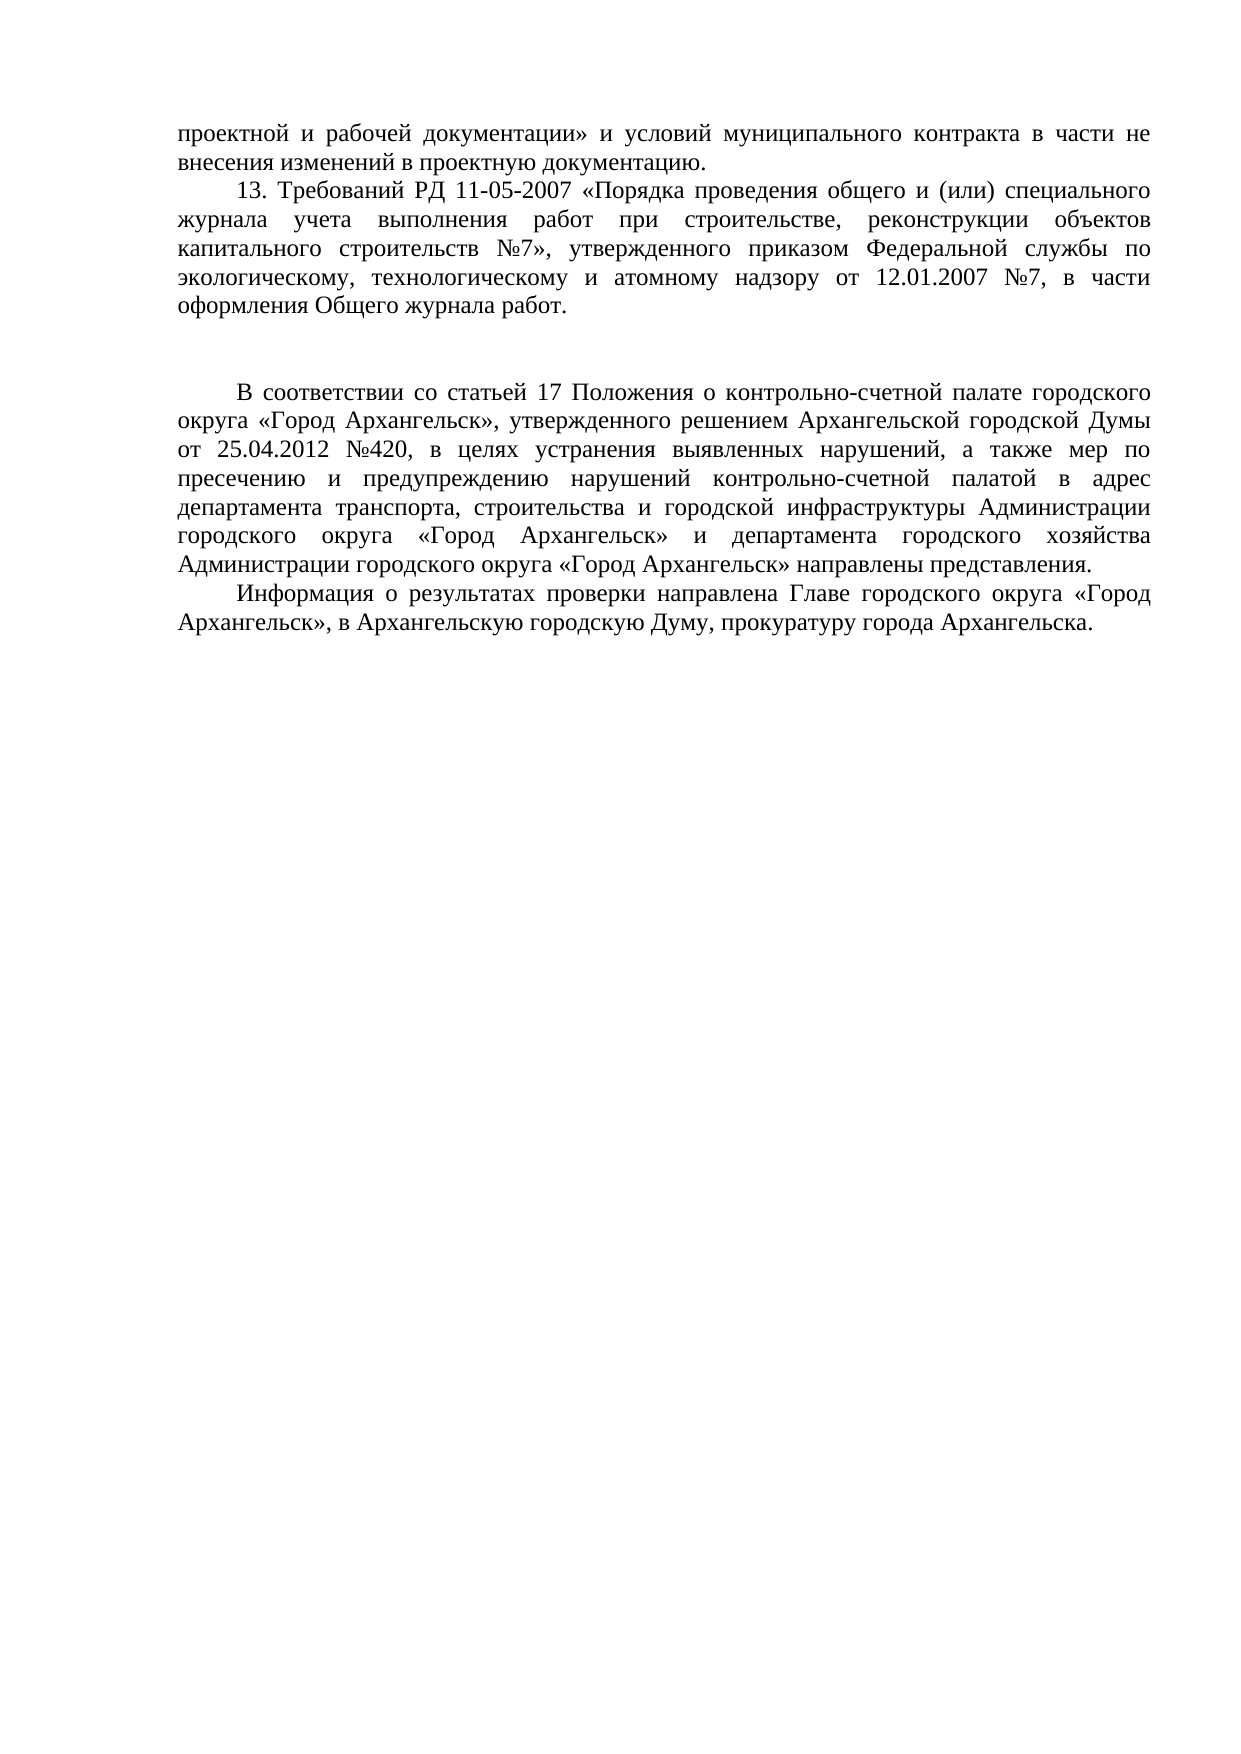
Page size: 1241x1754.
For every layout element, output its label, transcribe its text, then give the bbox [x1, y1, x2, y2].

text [177, 118, 1152, 176]
text Информация о результатах проверки направлена Главе городского округа «Город Архангельск», в Архангельскую городскую Думу, прокуратуру города Архангельска. [177, 578, 1152, 636]
text В соответствии со статьей 17 Положения о контрольно-счетной палате городского округа «Город Архангельск», утвержденного решением Архангельской городской Думы от 25.04.2012 №420, в целях устранения выявленных нарушений, а также мер по пресечению и предупреждению нарушений контрольно-счетной палатой в адрес департамента транспорта, строительства и городской инфраструктуры Администрации городского округа «Город Архангельск» и департамента городского хозяйства Администрации городского округа «Город Архангельск» направлены представления. [177, 377, 1152, 578]
text 13. Требований РД 11-05-2007 «Порядка проведения общего и (или) специального журнала учета выполнения работ при строительстве, реконструкции объектов капитального строительств №7», утвержденного приказом Федеральной службы по экологическому, технологическому и атомному надзору от 12.01.2007 №7, в части оформления Общего журнала работ. [177, 176, 1152, 319]
